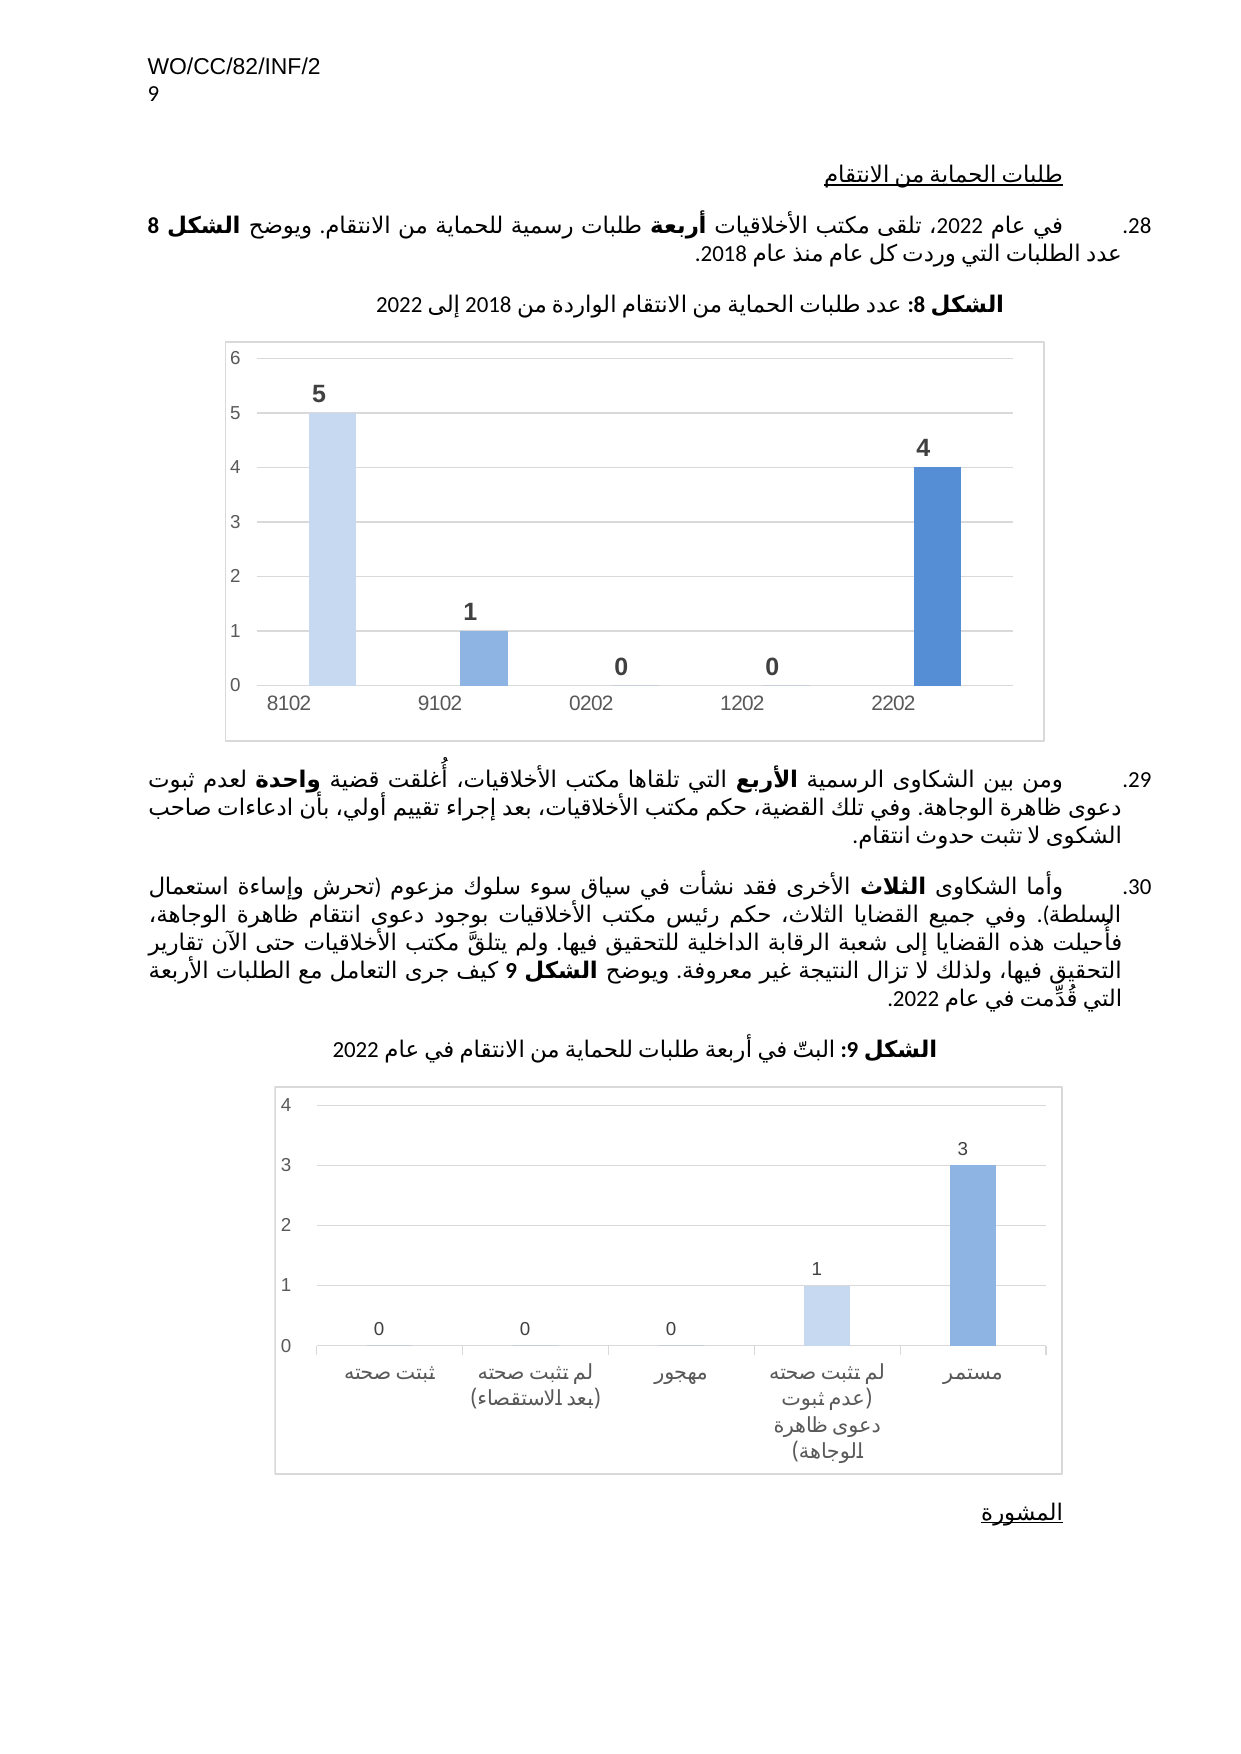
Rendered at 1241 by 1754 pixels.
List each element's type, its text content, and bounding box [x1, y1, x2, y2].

text الشكل 8: عدد طلبات الحماية من الانتقام الواردة من 2018 إلى 2022 [148, 290, 1004, 318]
text الشكل 9: البتّ في أربعة طلبات للحماية من الانتقام في عام 2022 [148, 1035, 1122, 1063]
list ومن بين الشكاوى الرسمية الأربع التي تلقاها مكتب الأخلاقيات، أُغلقت قضية واحدة لعدم ثبوت دعوى ظاهرة الوجاهة. وفي تلك القضية، حكم مكتب الأخلاقيات، بعد إجراء تقييم أولي، بأن ادعاءات صاحب الشكوى لا تثبت حدوث انتقام. [148, 765, 1122, 849]
list في عام 2022، تلقى مكتب الأخلاقيات أربعة طلبات رسمية للحماية من الانتقام. ويوضح الشكل 8 عدد الطلبات التي وردت كل عام منذ عام 2018. [148, 211, 1122, 267]
text المشورة [148, 1498, 1122, 1526]
text طلبات الحماية من الانتقام [148, 160, 1122, 188]
list وأما الشكاوى الثلاث الأخرى فقد نشأت في سياق سوء سلوك مزعوم (تحرش وإساءة استعمال السلطة). وفي جميع القضايا الثلاث، حكم رئيس مكتب الأخلاقيات بوجود دعوى انتقام ظاهرة الوجاهة، فأُحيلت هذه القضايا إلى شعبة الرقابة الداخلية للتحقيق فيها. ولم يتلقَّ مكتب الأخلاقيات حتى الآن تقارير التحقيق فيها، ولذلك لا تزال النتيجة غير معروفة. ويوضح الشكل 9 كيف جرى التعامل مع الطلبات الأربعة التي قُدِّمت في عام 2022. [148, 872, 1122, 1012]
